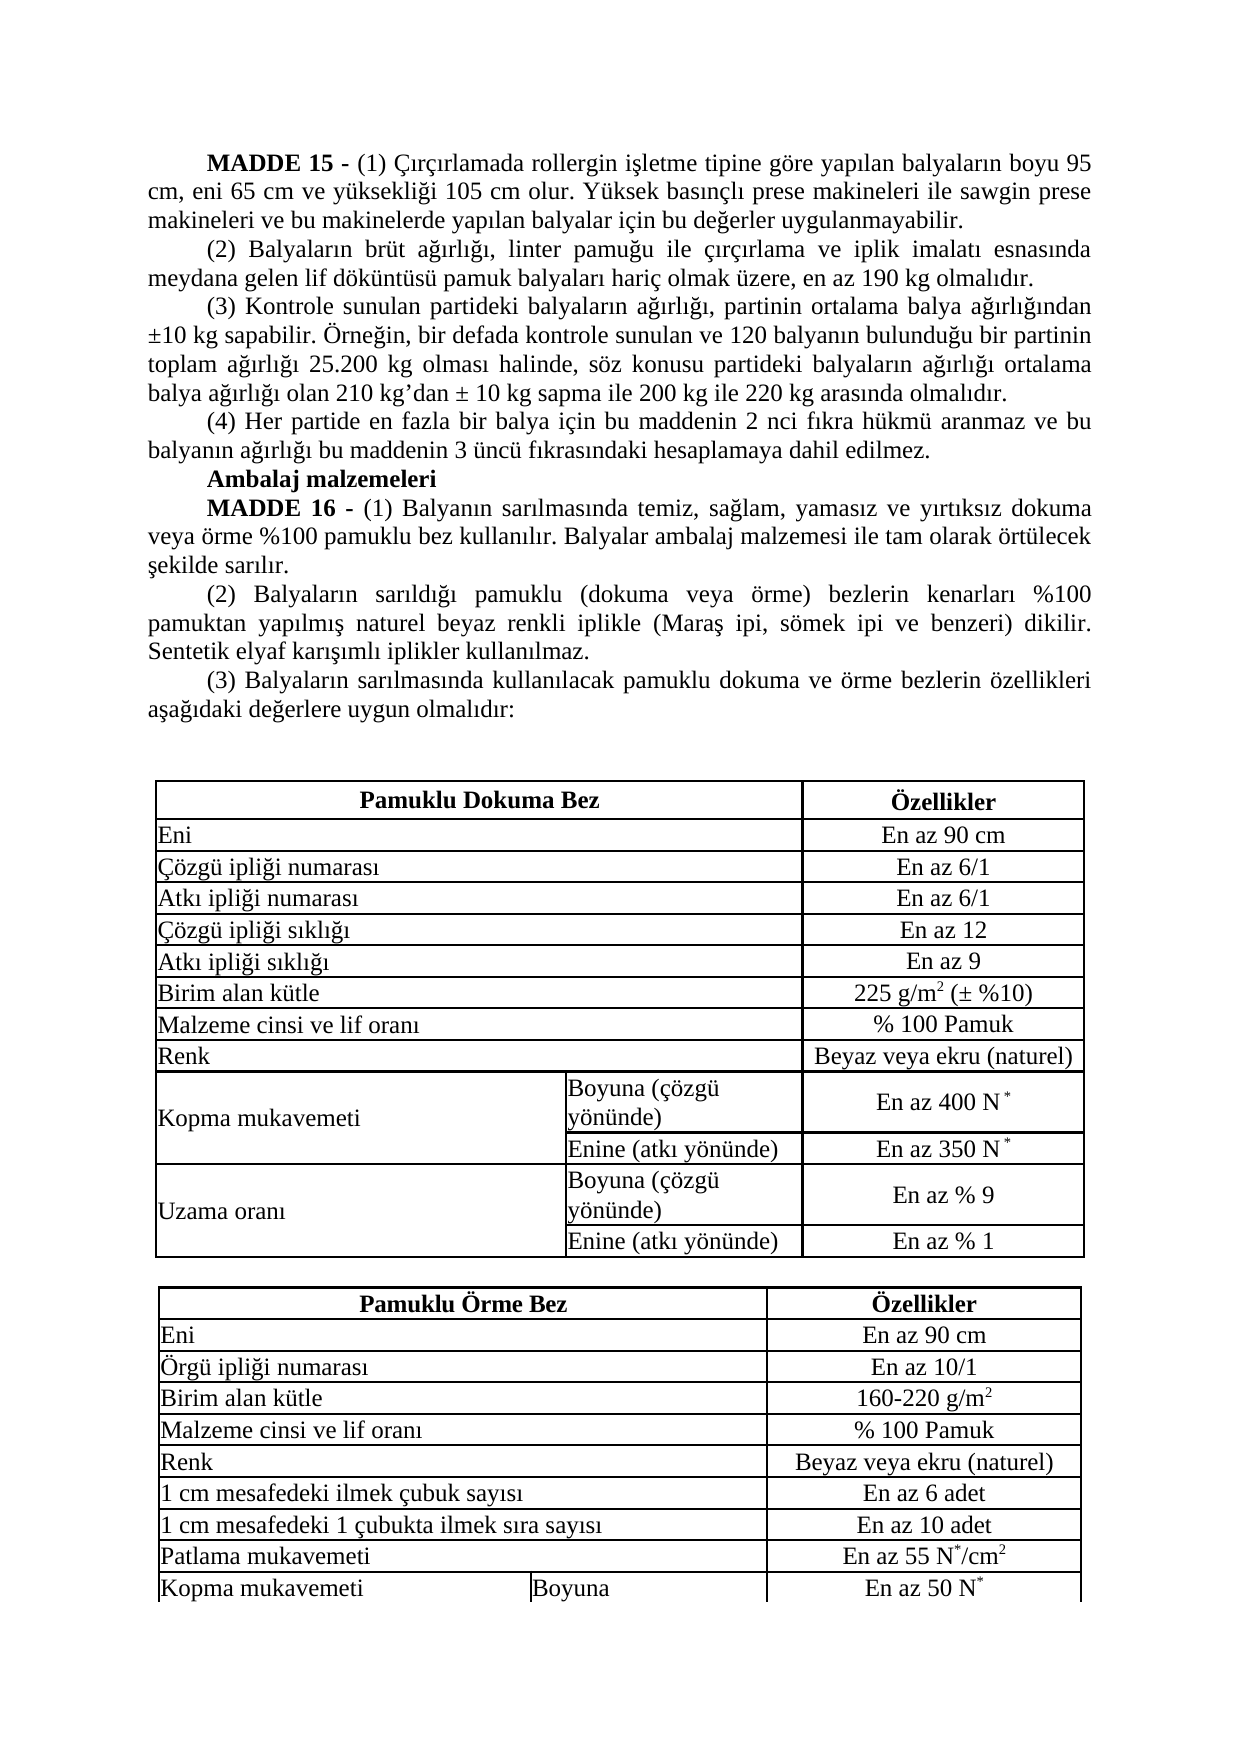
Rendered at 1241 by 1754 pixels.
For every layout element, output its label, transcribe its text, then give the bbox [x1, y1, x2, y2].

table_cell 1 cm mesafedeki ilmek çubuk sayısı [160, 1478, 766, 1507]
table_cell Renk [160, 1446, 766, 1476]
table_cell Beyaz veya ekru (naturel) [768, 1446, 1080, 1476]
table_cell Malzeme cinsi ve lif oranı [157, 1009, 801, 1039]
table_cell Enine (atkı yönünde) [567, 1134, 801, 1163]
table_header Özellikler [804, 782, 1083, 818]
table_cell Atkı ipliği sıklığı [157, 946, 801, 976]
table_cell En az % 1 [804, 1226, 1083, 1256]
table_cell En az % 9 [804, 1165, 1083, 1224]
table_cell Çözgü ipliği numarası [157, 852, 801, 881]
table_cell Birim alan kütle [157, 978, 801, 1007]
table_cell En az 50 N* [768, 1573, 1080, 1602]
table_cell Renk [157, 1041, 801, 1070]
table_cell Atkı ipliği numarası [157, 883, 801, 913]
table_cell En az 400 N * [804, 1073, 1083, 1131]
table_cell % 100 Pamuk [768, 1415, 1080, 1444]
table_cell Boyuna [532, 1573, 766, 1602]
table_header Özellikler [768, 1289, 1080, 1318]
table_cell 160-220 g/m2 [768, 1383, 1080, 1413]
table_cell Eni [160, 1320, 766, 1349]
table_cell Çözgü ipliği sıklığı [157, 915, 801, 944]
table_cell En az 9 [804, 946, 1083, 976]
table_cell Örgü ipliği numarası [160, 1352, 766, 1381]
text (4) Her partide en fazla bir balya için bu maddenin 2 nci fıkra hükmü aranmaz ve bu balyanın ağırlığı bu maddenin 3 üncü fıkrasındaki hesaplamaya dahil edilmez. [148, 406, 1093, 464]
text (2) Balyaların sarıldığı pamuklu (dokuma veya örme) bezlerin kenarları %100 pamuktan yapılmış naturel beyaz renkli iplikle (Maraş ipi, sömek ipi ve benzeri) dikilir. Sentetik elyaf karışımlı iplikler kullanılmaz. [148, 579, 1093, 665]
table_cell 225 g/m2 (± %10) [804, 978, 1083, 1007]
text MADDE 15 - (1) Çırçırlamada rollergin işletme tipine göre yapılan balyaların boyu 95 cm, eni 65 cm ve yüksekliği 105 cm olur. Yüksek basınçlı prese makineleri ile sawgin prese makineleri ve bu makinelerde yapılan balyalar için bu değerler uygulanmayabilir. [148, 148, 1093, 234]
text (3) Balyaların sarılmasında kullanılacak pamuklu dokuma ve örme bezlerin özellikleri aşağıdaki değerlere uygun olmalıdır: [148, 665, 1093, 723]
table_cell % 100 Pamuk [804, 1009, 1083, 1039]
table_cell En az 6/1 [804, 852, 1083, 881]
table_cell Birim alan kütle [160, 1383, 766, 1413]
table_cell Kopma mukavemeti [160, 1573, 530, 1602]
table_header Pamuklu Dokuma Bez [157, 782, 801, 818]
table_cell Boyuna (çözgü yönünde) [567, 1165, 801, 1224]
table_cell En az 10/1 [768, 1352, 1080, 1381]
table_cell En az 6 adet [768, 1478, 1080, 1507]
text (3) Kontrole sunulan partideki balyaların ağırlığı, partinin ortalama balya ağırlığından ±10 kg sapabilir. Örneğin, bir defada kontrole sunulan ve 120 balyanın bulunduğu bir partinin toplam ağırlığı 25.200 kg olması halinde, söz konusu partideki balyaların ağırlığı ortalama balya ağırlığı olan 210 kg’dan ± 10 kg sapma ile 200 kg ile 220 kg arasında olmalıdır. [148, 291, 1093, 406]
table_header Pamuklu Örme Bez [160, 1289, 766, 1318]
table_cell En az 10 adet [768, 1510, 1080, 1539]
table_cell Boyuna (çözgü yönünde) [567, 1073, 801, 1131]
table_cell Kopma mukavemeti [157, 1073, 565, 1163]
text MADDE 16 - (1) Balyanın sarılmasında temiz, sağlam, yamasız ve yırtıksız dokuma veya örme %100 pamuklu bez kullanılır. Balyalar ambalaj malzemesi ile tam olarak örtülecek şekilde sarılır. [148, 493, 1093, 579]
table_cell 1 cm mesafedeki 1 çubukta ilmek sıra sayısı [160, 1510, 766, 1539]
table_cell Enine (atkı yönünde) [567, 1226, 801, 1256]
table_cell En az 90 cm [804, 820, 1083, 849]
table_cell En az 350 N * [804, 1134, 1083, 1163]
table_cell Malzeme cinsi ve lif oranı [160, 1415, 766, 1444]
table_cell En az 12 [804, 915, 1083, 944]
table_cell Beyaz veya ekru (naturel) [804, 1041, 1083, 1070]
text (2) Balyaların brüt ağırlığı, linter pamuğu ile çırçırlama ve iplik imalatı esnasında meydana gelen lif döküntüsü pamuk balyaları hariç olmak üzere, en az 190 kg olmalıdır. [148, 234, 1093, 291]
table_cell Eni [157, 820, 801, 849]
table_cell En az 6/1 [804, 883, 1083, 913]
table_cell Patlama mukavemeti [160, 1541, 766, 1571]
table_cell En az 55 N*/cm2 [768, 1541, 1080, 1571]
text Ambalaj malzemeleri [148, 464, 1093, 493]
table_cell Uzama oranı [157, 1165, 565, 1256]
table_cell En az 90 cm [768, 1320, 1080, 1349]
